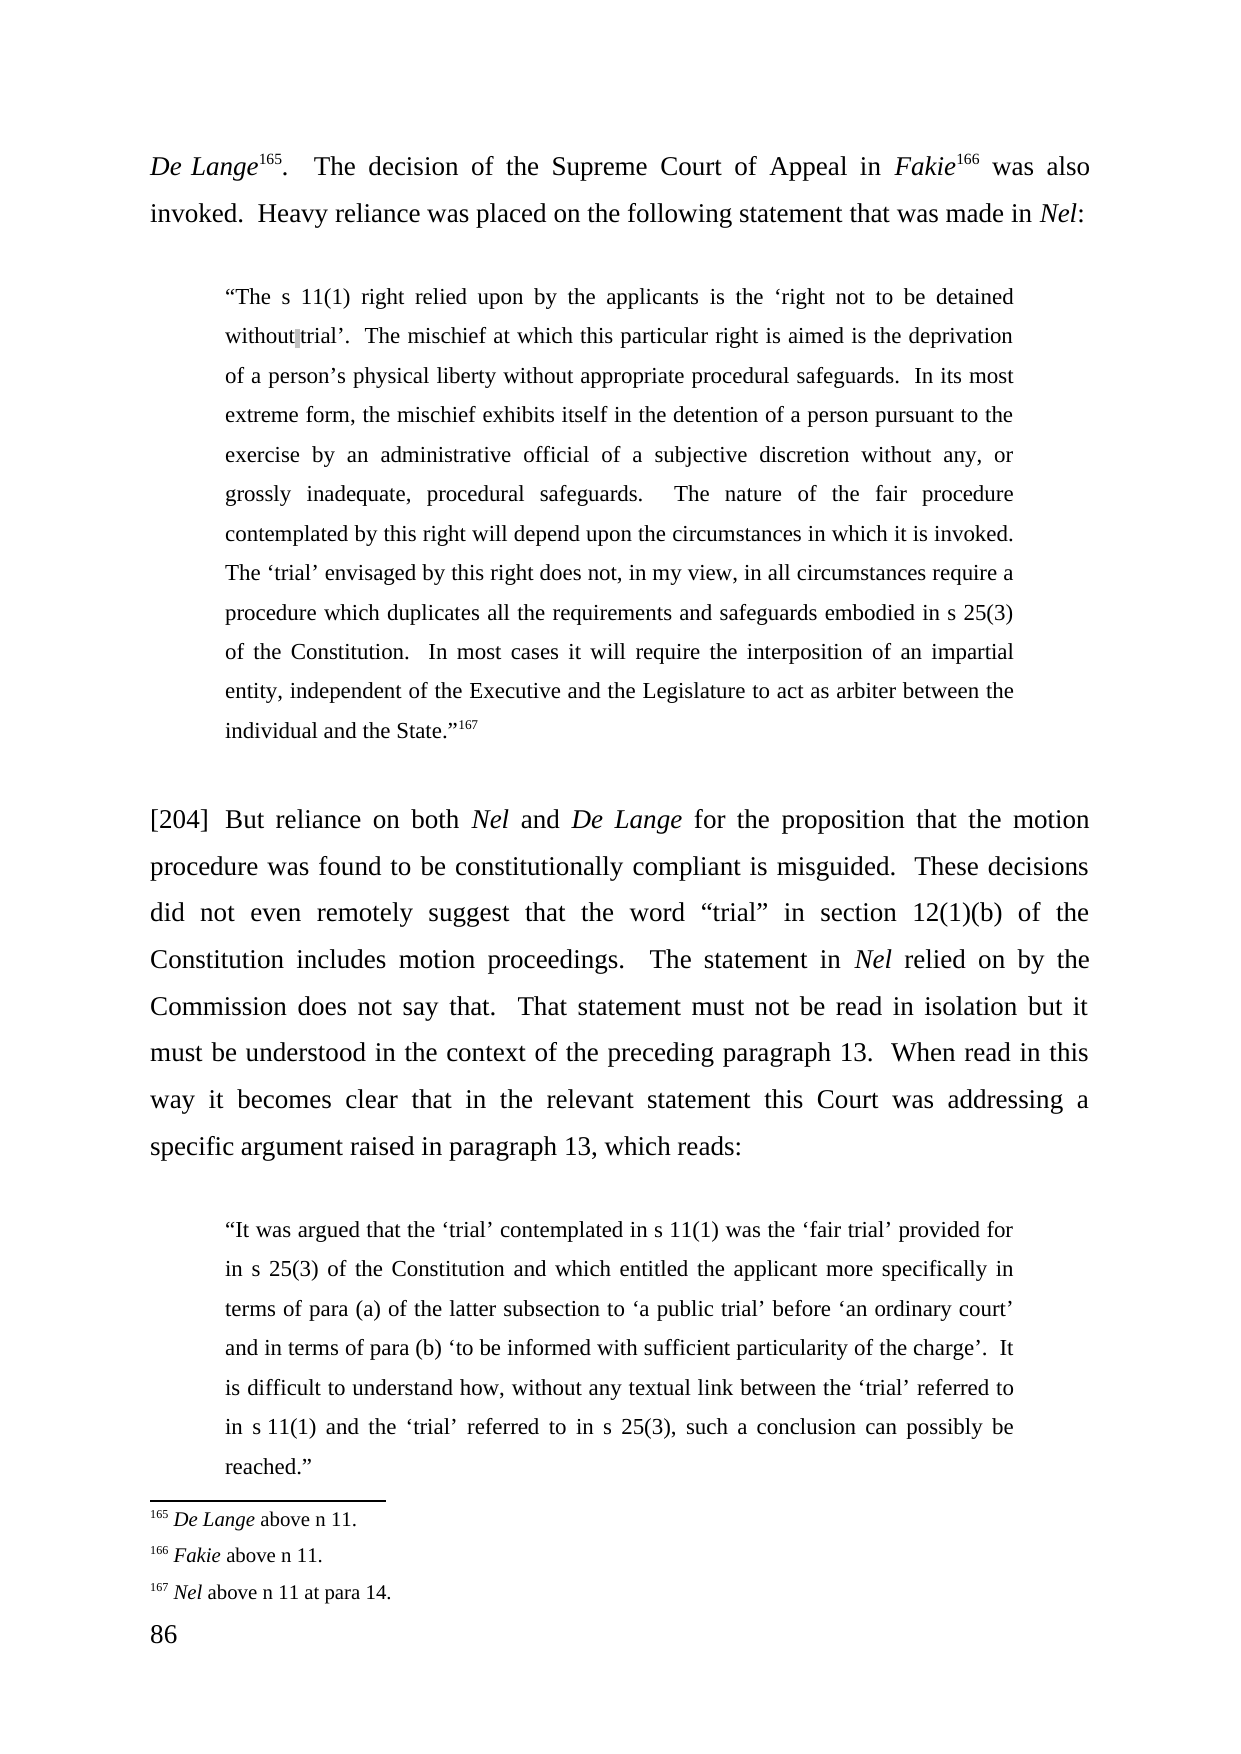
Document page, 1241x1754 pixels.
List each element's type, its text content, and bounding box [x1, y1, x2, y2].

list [150, 150, 1090, 228]
text “It was argued that the ‘trial’ contemplated in s 11(1) was the ‘fair trial’ provided for in s 25(3) of the Constitution and which entitled the applicant more specifically in terms of para (a) of the latter subsection to ‘a public trial’ before ‘an ordinary court’ and in terms of para (b) ‘to be informed with sufficient particularity of the charge’. It is difficult to understand how, without any textual link between the ‘trial’ referred to in s 11(1) and the ‘trial’ referred to in s 25(3), such a conclusion can possibly be reached.” [225, 1216, 1015, 1479]
list [204] But reliance on both Nel and De Lange for the proposition that the motion procedure was found to be constitutionally compliant is misguided. These decisions did not even remotely suggest that the word “trial” in section 12(1)(b) of the Constitution includes motion proceedings. The statement in Nel relied on by the Commission does not say that. That statement must not be read in isolation but it must be understood in the context of the preceding paragraph 13. When read in this way it becomes clear that in the relevant statement this Court was addressing a specific argument raised in paragraph 13, which reads: [150, 803, 1090, 1161]
text “The s 11(1) right relied upon by the applicants is the ‘right not to be detained without trial’. The mischief at which this particular right is aimed is the deprivation of a person’s physical liberty without appropriate procedural safeguards. In its most extreme form, the mischief exhibits itself in the detention of a person pursuant to the exercise by an administrative official of a subjective discretion without any, or grossly inadequate, procedural safeguards. The nature of the fair procedure contemplated by this right will depend upon the circumstances in which it is invoked. The ‘trial’ envisaged by this right does not, in my view, in all circumstances require a procedure which duplicates all the requirements and safeguards embodied in s 25(3) of the Constitution. In most cases it will require the interposition of an impartial entity, independent of the Executive and the Legislature to act as arbiter between the individual and the State.” [225, 283, 1015, 743]
